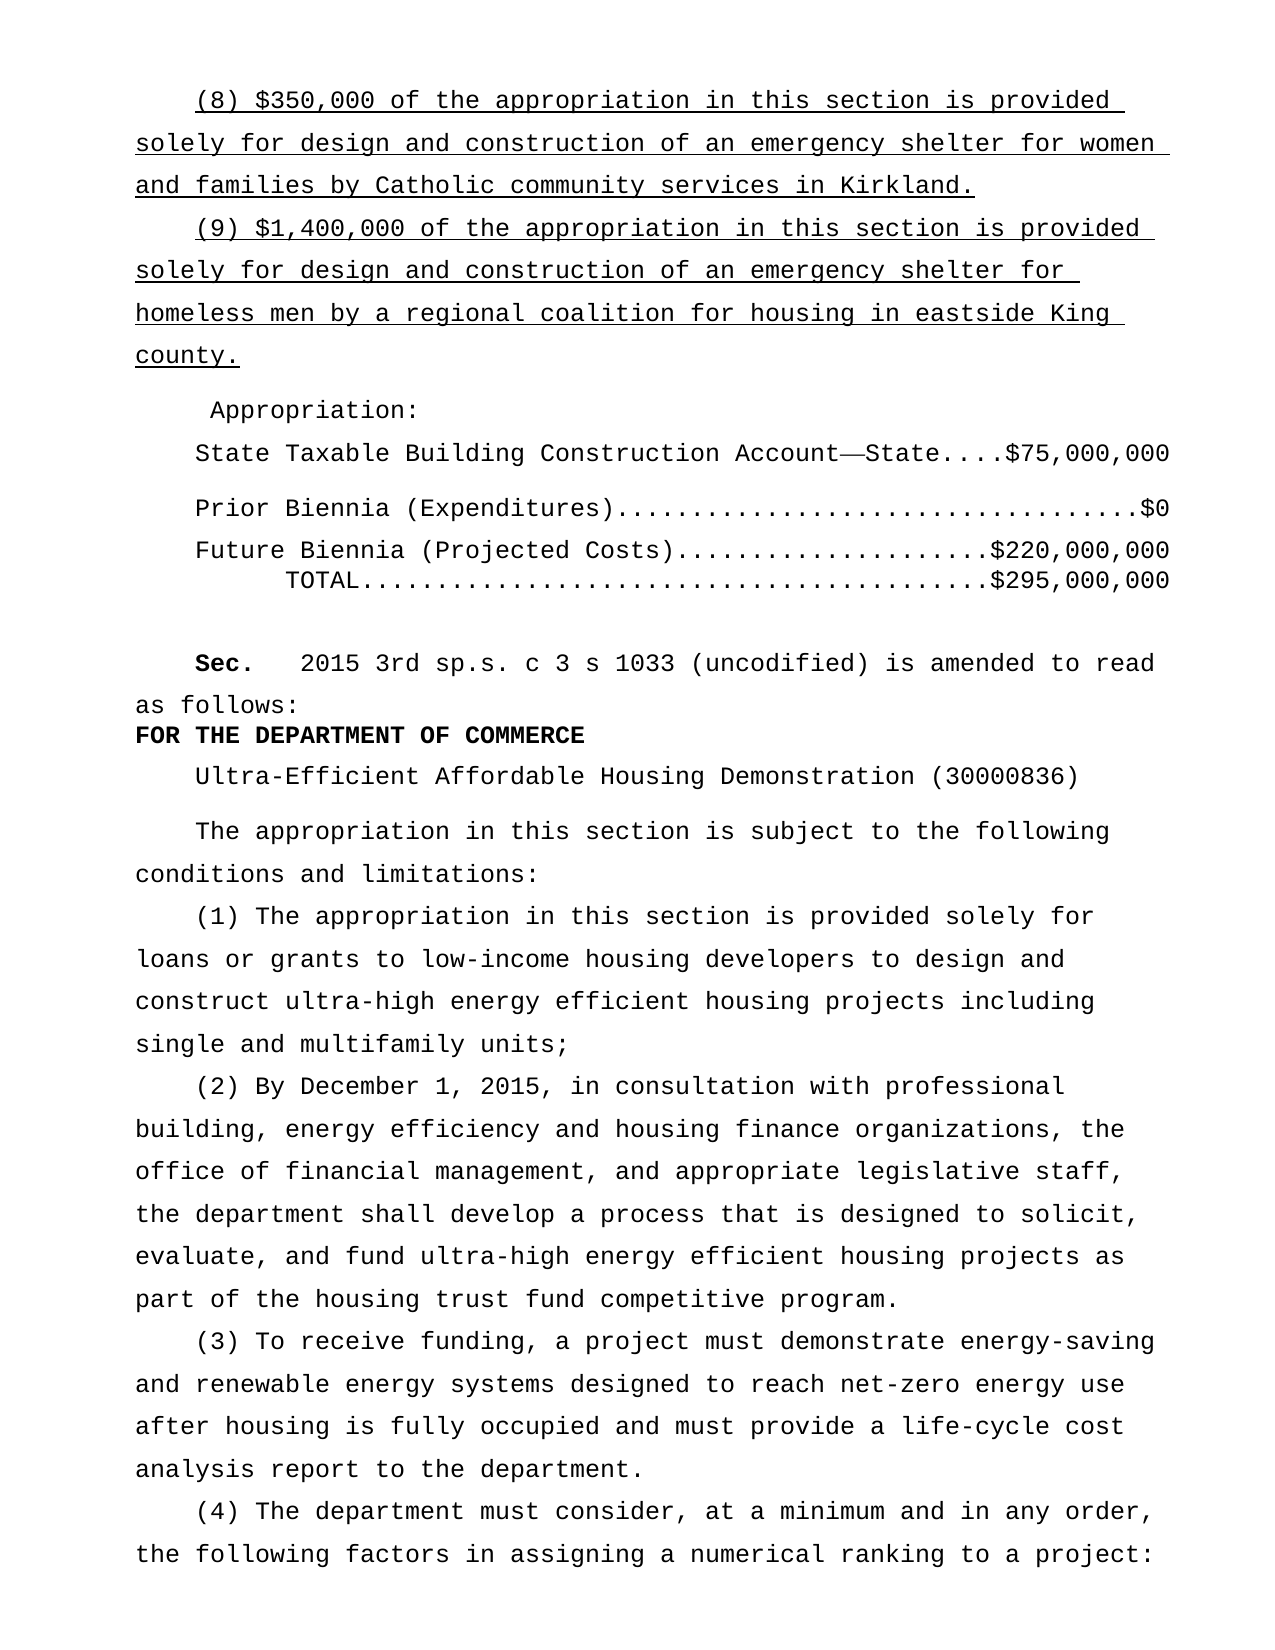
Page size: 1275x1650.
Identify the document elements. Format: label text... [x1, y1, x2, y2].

text Future Biennia (Projected Costs) $220,000,000 [135, 525, 1170, 567]
text Prior Biennia (Expenditures) $0 [135, 482, 1170, 525]
text Ultra-Efficient Affordable Housing Demonstration (30000836) [135, 751, 1170, 793]
text (8) $350,000 of the appropriation in this section is provided solely for design and construction of an emergency shelter for women and families by Catholic community services in Kirkland. [135, 155, 1170, 202]
text (3) To receive funding, a project must demonstrate energy-saving and renewable energy systems designed to reach net-zero energy use after housing is fully occupied and must provide a life-cycle cost analysis report to the department. [135, 1316, 1170, 1486]
text State Taxable Building Construction Account—State $75,000,000 [135, 427, 1170, 470]
text Appropriation: [135, 385, 1170, 427]
text (4) The department must consider, at a minimum and in any order, the following factors in assigning a numerical ranking to a project: [135, 1486, 1170, 1571]
text (2) By December 1, 2015, in consultation with professional building, energy efficiency and housing finance organizations, the office of financial management, and appropriate legislative staff, the department shall develop a process that is designed to solicit, evaluate, and fund ultra-high energy efficient housing projects as part of the housing trust fund competitive program. [135, 1061, 1170, 1316]
text The appropriation in this section is subject to the following conditions and limitations: [135, 806, 1170, 891]
text FOR THE DEPARTMENT OF COMMERCE [135, 722, 1170, 751]
text TOTAL $295,000,000 [135, 567, 1170, 596]
text (8) $350,000 of the appropriation in this section is provided solely for design and construction of an emergency shelter for women and families by Catholic community services in Kirkland. [135, 75, 1170, 154]
text Sec. 2015 3rd sp.s. c 3 s 1033 (uncodified) is amended to read as follows: [135, 637, 1170, 722]
text (1) The appropriation in this section is provided solely for loans or grants to low-income housing developers to design and construct ultra-high energy efficient housing projects including single and multifamily units; [135, 891, 1170, 1061]
text (9) $1,400,000 of the appropriation in this section is provided solely for design and construction of an emergency shelter for homeless men by a regional coalition for housing in eastside King county. [135, 202, 1170, 372]
